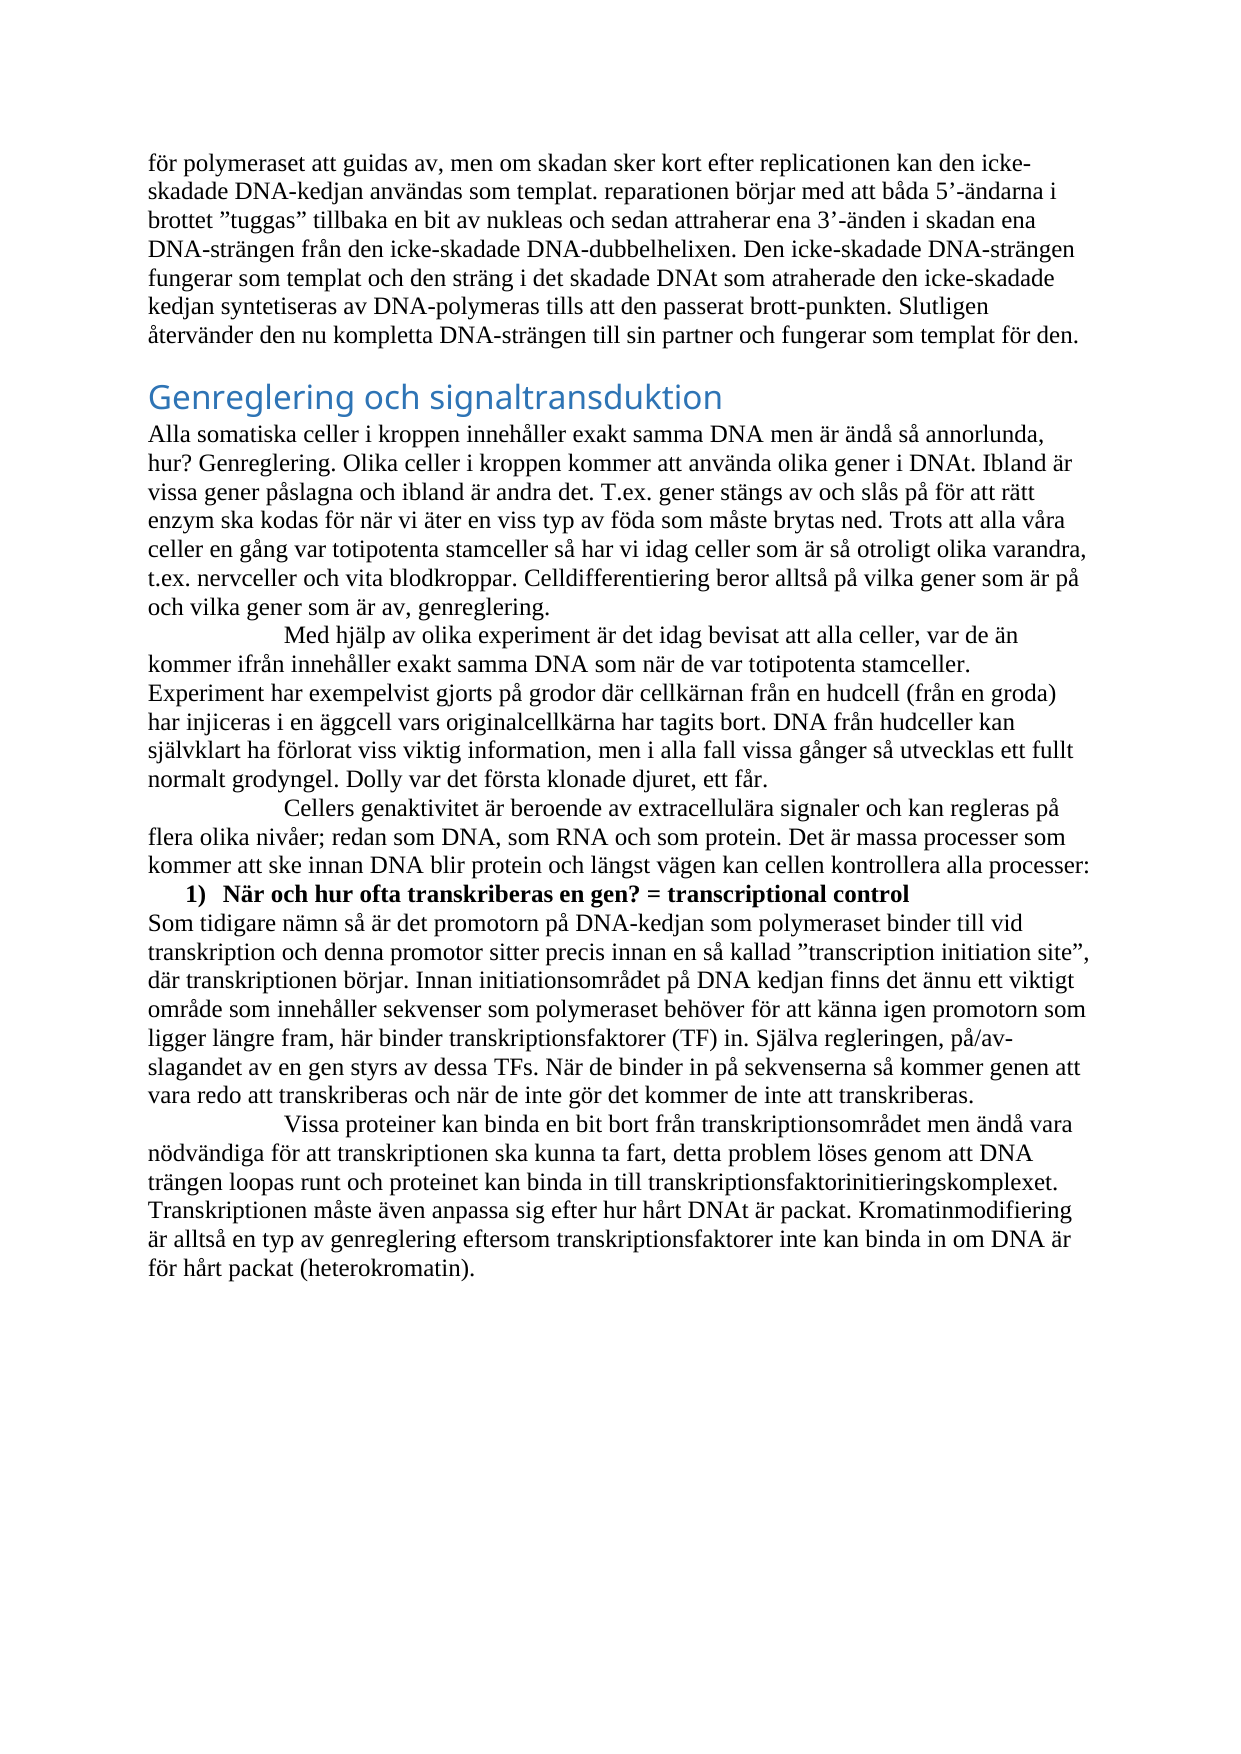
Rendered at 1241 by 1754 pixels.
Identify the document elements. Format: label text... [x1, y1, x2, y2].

list När och hur ofta transkriberas en gen? = transcriptional control [185, 879, 1093, 908]
subtitle Genreglering och signaltransduktion [148, 374, 1093, 419]
text Alla somatiska celler i kroppen innehåller exakt samma DNA men är ändå så annorlunda, hur? Genreglering. Olika celler i kroppen kommer att använda olika gener i DNAt. Ibland är vissa gener påslagna och ibland är andra det. T.ex. gener stängs av och slås på för att rätt enzym ska kodas för när vi äter en viss typ av föda som måste brytas ned. Trots att alla våra celler en gång var totipotenta stamceller så har vi idag celler som är så otroligt olika varandra, t.ex. nervceller och vita blodkroppar. Celldifferentiering beror alltså på vilka gener som är på och vilka gener som är av, genreglering. [148, 419, 1093, 621]
text Vissa proteiner kan binda en bit bort från transkriptionsområdet men ändå vara nödvändiga för att transkriptionen ska kunna ta fart, detta problem löses genom att DNA trängen loopas runt och proteinet kan binda in till transkriptionsfaktorinitieringskomplexet. [148, 1109, 1093, 1196]
text Som tidigare nämn så är det promotorn på DNA-kedjan som polymeraset binder till vid transkription och denna promotor sitter precis innan en så kallad ”transcription initiation site”, där transkriptionen börjar. Innan initiationsområdet på DNA kedjan finns det ännu ett viktigt område som innehåller sekvenser som polymeraset behöver för att känna igen promotorn som ligger längre fram, här binder transkriptionsfaktorer (TF) in. Själva regleringen, på/av-slagandet av en gen styrs av dessa TFs. När de binder in på sekvenserna så kommer genen att vara redo att transkriberas och när de inte gör det kommer de inte att transkriberas. [148, 908, 1093, 1109]
text Transkriptionen måste även anpassa sig efter hur hårt DNAt är packat. Kromatinmodifiering är alltså en typ av genreglering eftersom transkriptionsfaktorer inte kan binda in om DNA är för hårt packat (heterokromatin). [148, 1196, 1093, 1282]
text Cellers genaktivitet är beroende av extracellulära signaler och kan regleras på flera olika nivåer; redan som DNA, som RNA och som protein. Det är massa processer som kommer att ske innan DNA blir protein och längst vägen kan cellen kontrollera alla processer: [148, 793, 1093, 879]
text Med hjälp av olika experiment är det idag bevisat att alla celler, var de än kommer ifrån innehåller exakt samma DNA som när de var totipotenta stamceller. Experiment har exempelvist gjorts på grodor där cellkärnan från en hudcell (från en groda) har injiceras i en äggcell vars originalcellkärna har tagits bort. DNA från hudceller kan självklart ha förlorat viss viktig information, men i alla fall vissa gånger så utvecklas ett fullt normalt grodyngel. Dolly var det första klonade djuret, ett får. [148, 621, 1093, 793]
